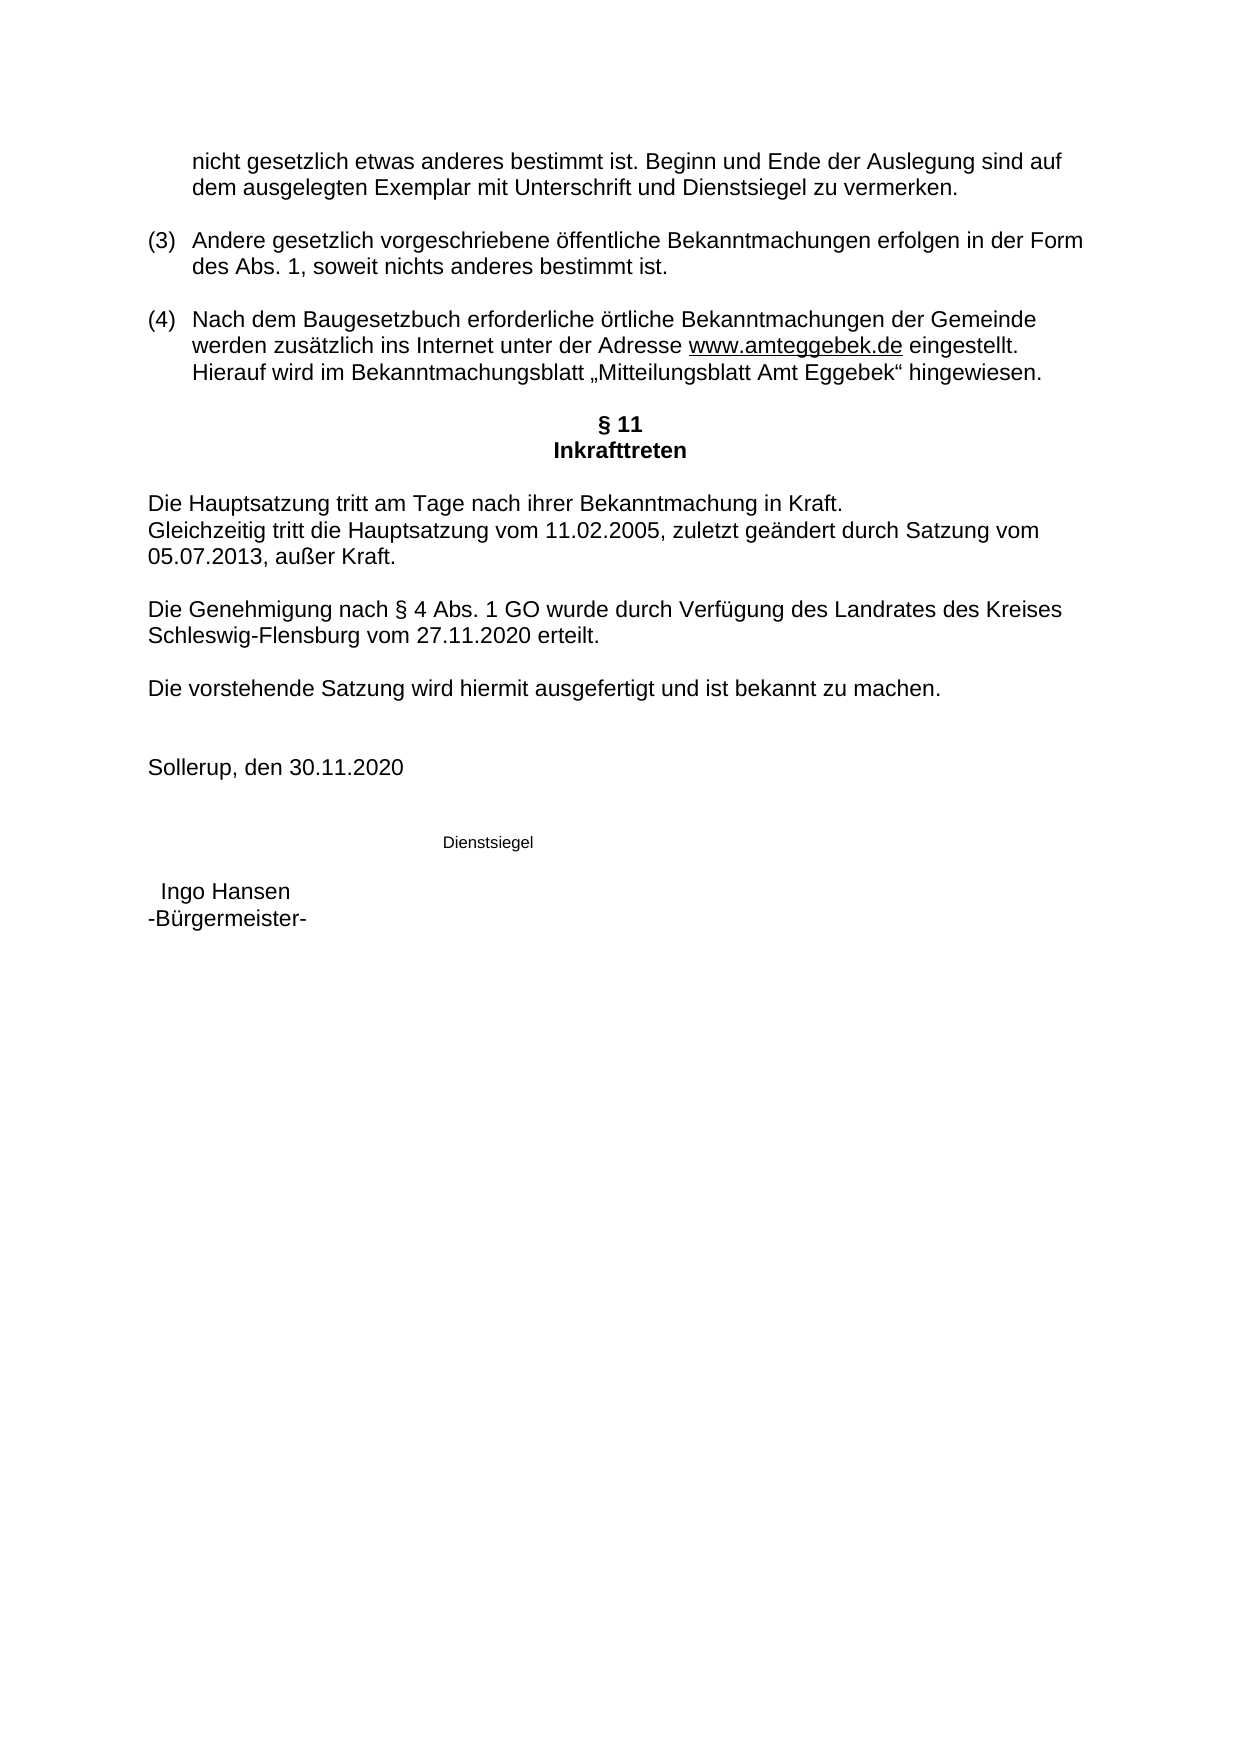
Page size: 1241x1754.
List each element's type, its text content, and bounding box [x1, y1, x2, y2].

text Dienstsiegel [148, 833, 1093, 852]
text (3) Andere gesetzlich vorgeschriebene öffentliche Bekanntmachungen erfolgen in der Form des Abs. 1, soweit nichts anderes bestimmt ist. [148, 227, 1093, 279]
text -Bürgermeister- [148, 905, 1093, 931]
text Sollerup, den 30.11.2020 [148, 754, 1093, 780]
text Inkrafttreten [148, 437, 1093, 464]
text § 11 [148, 411, 1093, 437]
text (4) Nach dem Baugesetzbuch erforderliche örtliche Bekanntmachungen der Gemeinde werden zusätzlich ins Internet unter der Adresse www.amteggebek.de eingestellt. Hierauf wird im Bekanntmachungsblatt „Mitteilungsblatt Amt Eggebek“ hingewiesen. [148, 306, 1093, 385]
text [148, 148, 1093, 200]
text Ingo Hansen [148, 878, 1093, 905]
text Gleichzeitig tritt die Hauptsatzung vom 11.02.2005, zuletzt geändert durch Satzung vom [148, 517, 1093, 543]
text 05.07.2013, außer Kraft. [148, 543, 1093, 569]
text Die Genehmigung nach § 4 Abs. 1 GO wurde durch Verfügung des Landrates des Kreises [148, 596, 1093, 622]
text Die vorstehende Satzung wird hiermit ausgefertigt und ist bekannt zu machen. [148, 675, 1093, 701]
text Die Hauptsatzung tritt am Tage nach ihrer Bekanntmachung in Kraft. [148, 490, 1093, 517]
text Schleswig-Flensburg vom 27.11.2020 erteilt. [148, 622, 1093, 648]
